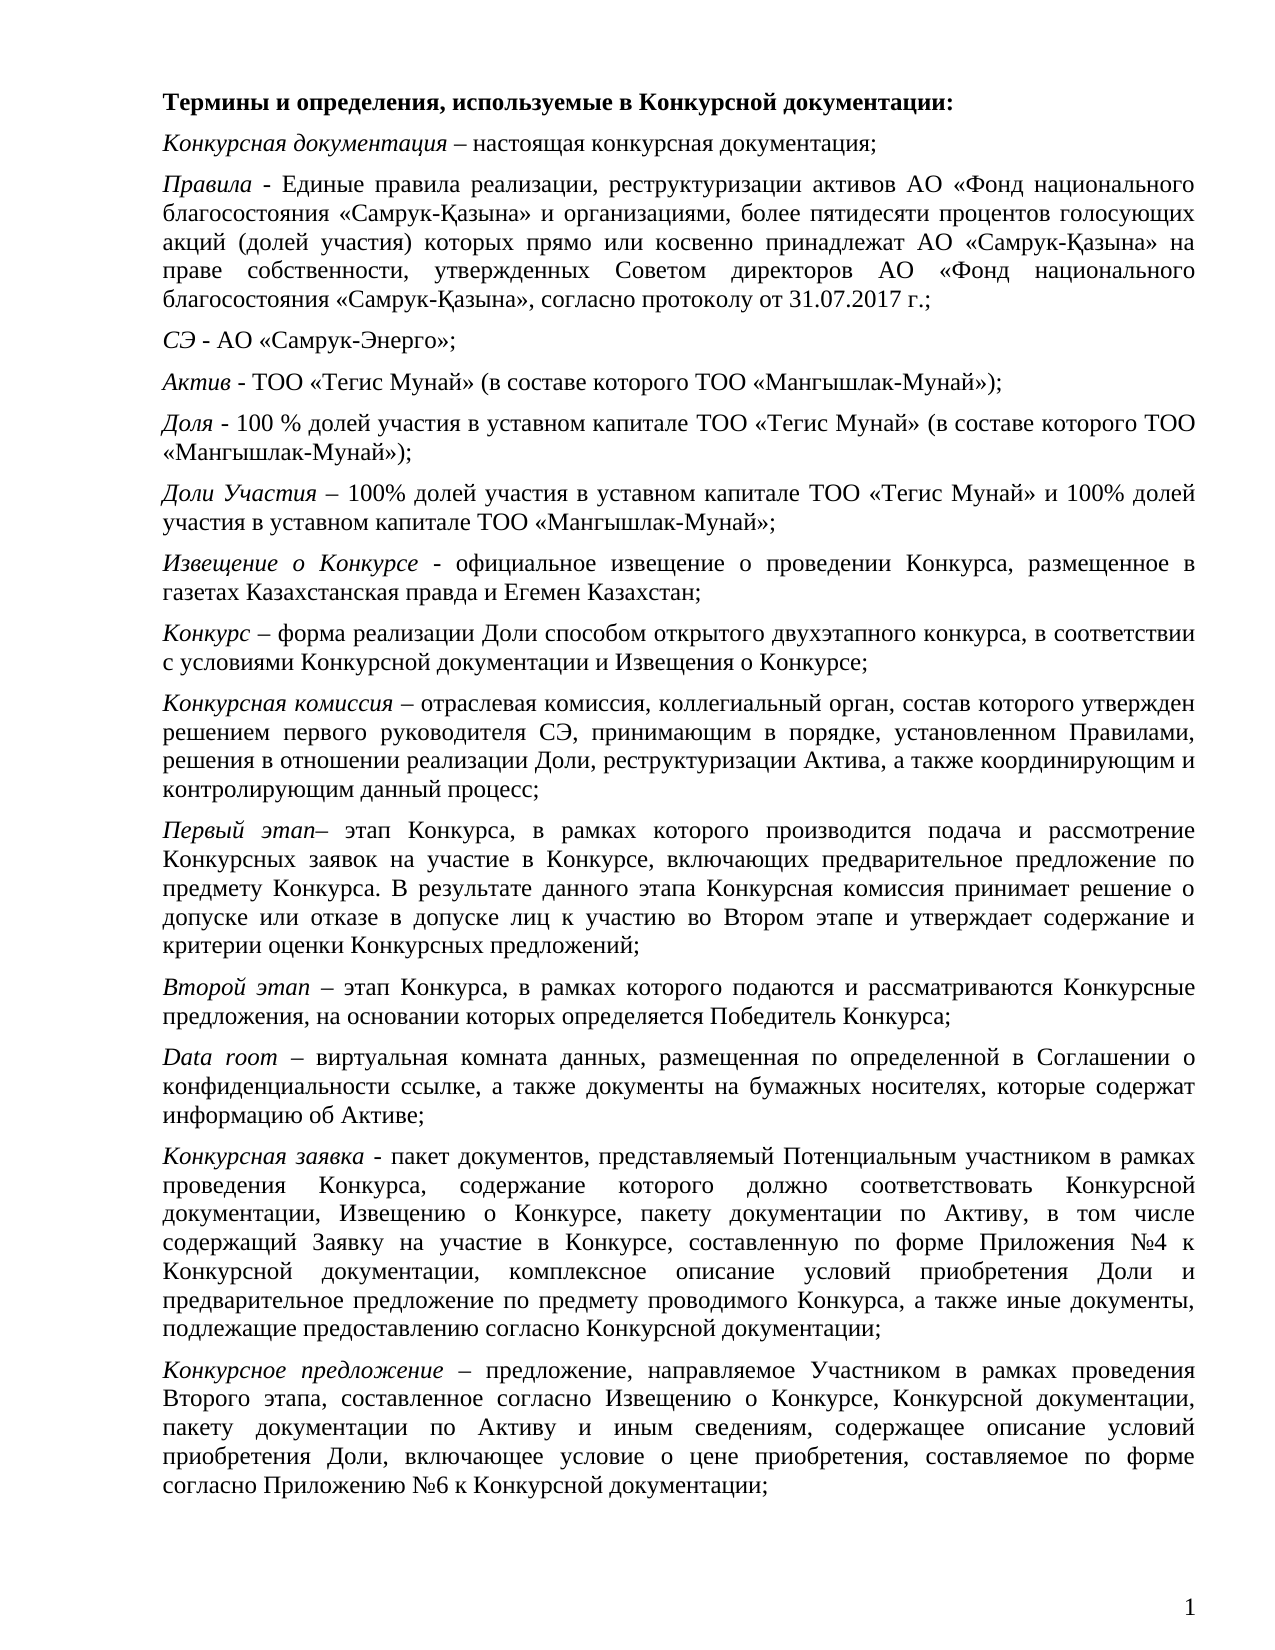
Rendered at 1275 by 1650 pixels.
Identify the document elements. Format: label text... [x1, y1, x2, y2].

text Извещение о Конкурсе - официальное извещение о проведении Конкурса, размещенное в газетах Казахстанская правда и Егемен Казахстан; [162, 548, 1196, 606]
text Конкурсное предложение – предложение, направляемое Участником в рамках проведения Второго этапа, составленное согласно Извещению о Конкурсе, Конкурсной документации, пакету документации по Активу и иным сведениям, содержащее описание условий приобретения Доли, включающее условие о цене приобретения, составляемое по форме согласно Приложению №6 к Конкурсной документации; [162, 1355, 1196, 1498]
text Доля - 100 % долей участия в уставном капитале ТОО «Тегис Мунай» (в составе которого ТОО «Мангышлак-Мунай»); [162, 408, 1196, 466]
text Второй этап – этап Конкурса, в рамках которого подаются и рассматриваются Конкурсные предложения, на основании которых определяется Победитель Конкурса; [162, 972, 1196, 1030]
text Правила - Единые правила реализации, реструктуризации активов АО «Фонд национального благосостояния «Самрук-Қазына» и организациями, более пятидесяти процентов голосующих акций (долей участия) которых прямо или косвенно принадлежат АО «Самрук-Қазына» на праве собственности, утвержденных Советом директоров АО «Фонд национального благосостояния «Самрук-Қазына», согласно протоколу от 31.07.2017 г.; [162, 169, 1196, 313]
text Конкурс – форма реализации Доли способом открытого двухэтапного конкурса, в соответствии с условиями Конкурсной документации и Извещения о Конкурсе; [162, 618, 1196, 676]
text Термины и определения, используемые в Конкурсной документации: [162, 87, 1196, 116]
text Актив - ТОО «Тегис Мунай» (в составе которого ТОО «Мангышлак-Мунай»); [162, 367, 1196, 396]
text Конкурсная комиссия – отраслевая комиссия, коллегиальный орган, состав которого утвержден решением первого руководителя СЭ, принимающим в порядке, установленном Правилами, решения в отношении реализации Доли, реструктуризации Актива, а также координирующим и контролирующим данный процесс; [162, 688, 1196, 803]
text Data room – виртуальная комната данных, размещенная по определенной в Соглашении о конфиденциальности ссылке, а также документы на бумажных носителях, которые содержат информацию об Активе; [162, 1042, 1196, 1128]
text Доли Участия – 100% долей участия в уставном капитале ТОО «Тегис Мунай» и 100% долей участия в уставном капитале ТОО «Мангышлак-Мунай»; [162, 478, 1196, 536]
text Конкурсная заявка - пакет документов, представляемый Потенциальным участником в рамках проведения Конкурса, содержание которого должно соответствовать Конкурсной документации, Извещению о Конкурсе, пакету документации по Активу, в том числе содержащий Заявку на участие в Конкурсе, составленную по форме Приложения №4 к Конкурсной документации, комплексное описание условий приобретения Доли и предварительное предложение по предмету проводимого Конкурса, а также иные документы, подлежащие предоставлению согласно Конкурсной документации; [162, 1141, 1196, 1342]
text СЭ - АО «Самрук-Энерго»; [162, 326, 1196, 354]
text Первый этап– этап Конкурса, в рамках которого производится подача и рассмотрение Конкурсных заявок на участие в Конкурсе, включающих предварительное предложение по предмету Конкурса. В результате данного этапа Конкурсная комиссия принимает решение о допуске или отказе в допуске лиц к участию во Втором этапе и утверждает содержание и критерии оценки Конкурсных предложений; [162, 816, 1196, 960]
text Конкурсная документация – настоящая конкурсная документация; [162, 128, 1196, 157]
